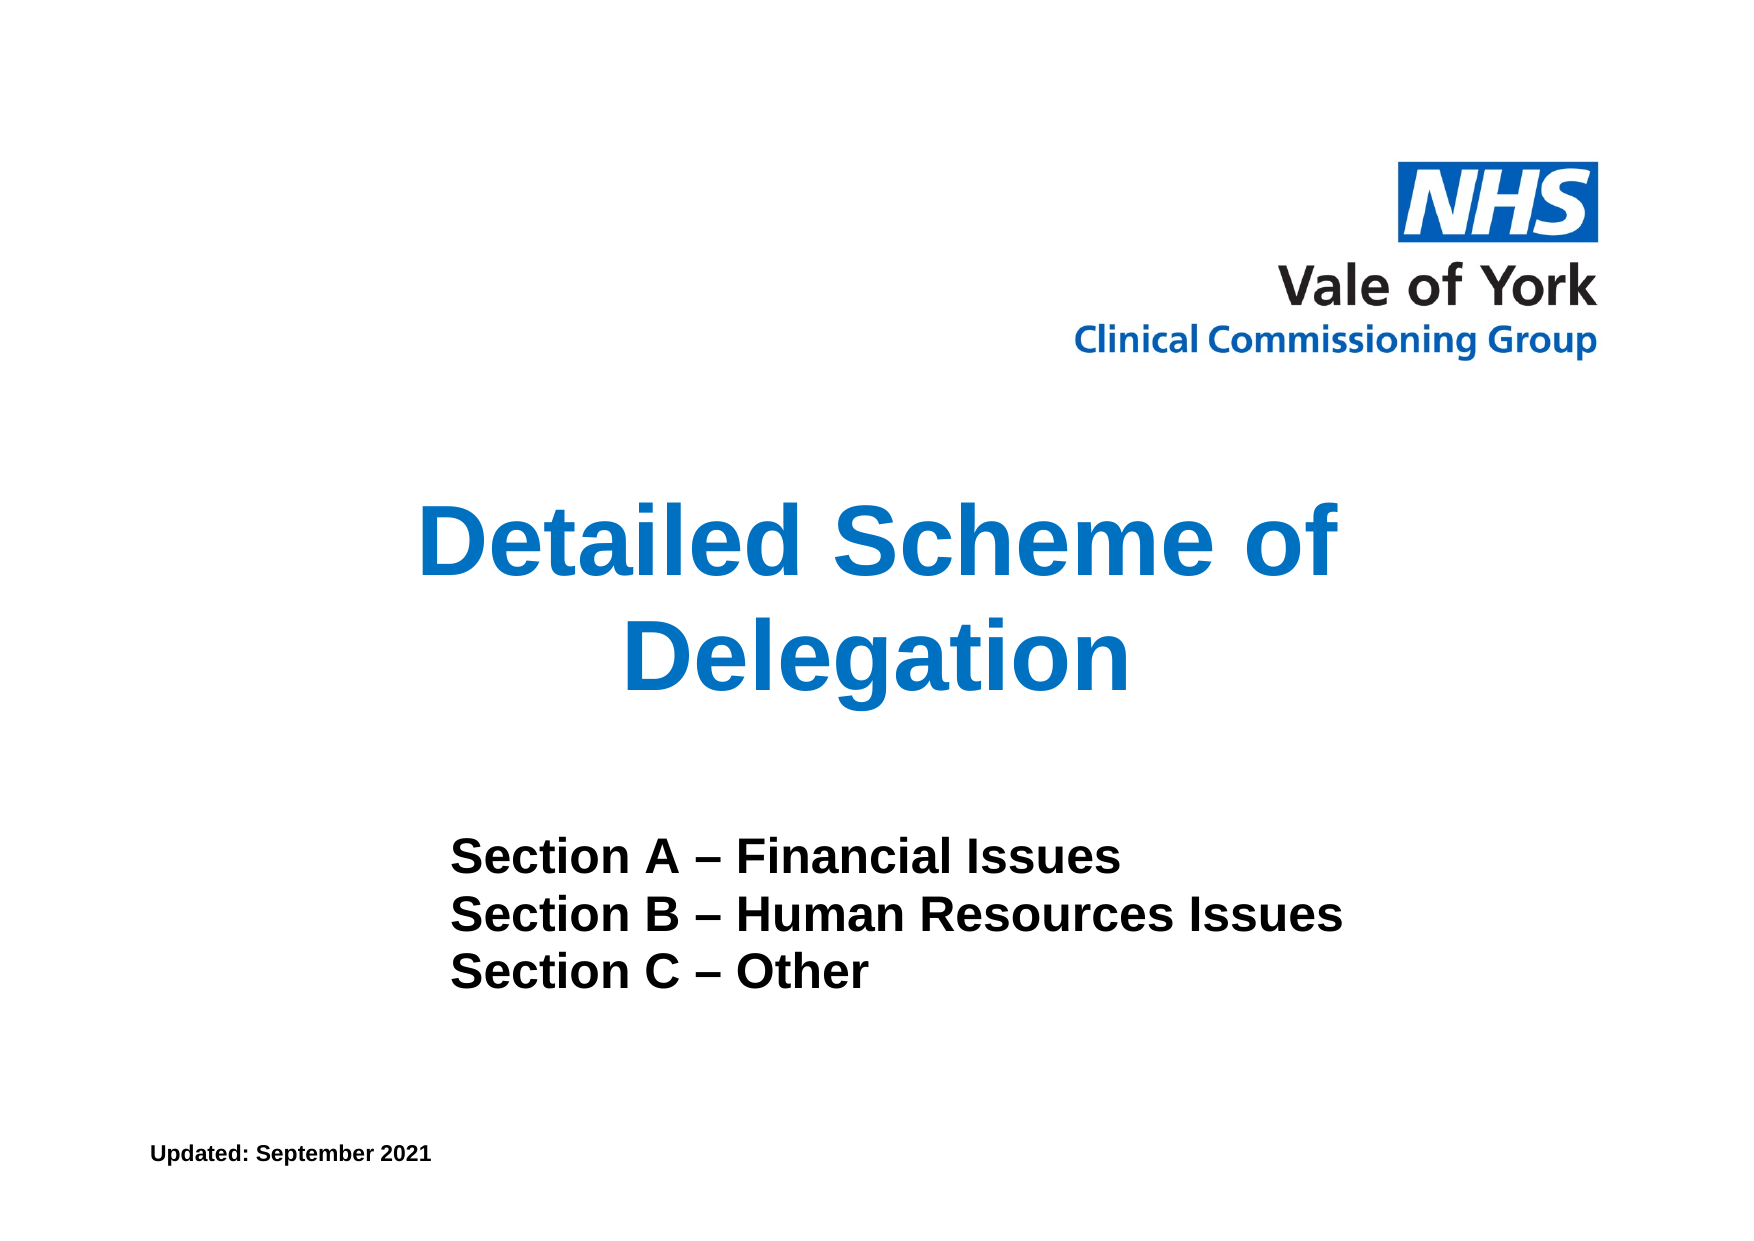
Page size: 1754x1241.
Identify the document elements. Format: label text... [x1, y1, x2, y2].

text Section C – Other [150, 941, 1604, 999]
text Section A – Financial Issues [150, 826, 1604, 884]
text Section B – Human Resources Issues [150, 884, 1604, 941]
picture [1067, 150, 1604, 372]
text Detailed Scheme of Delegation [150, 481, 1604, 711]
